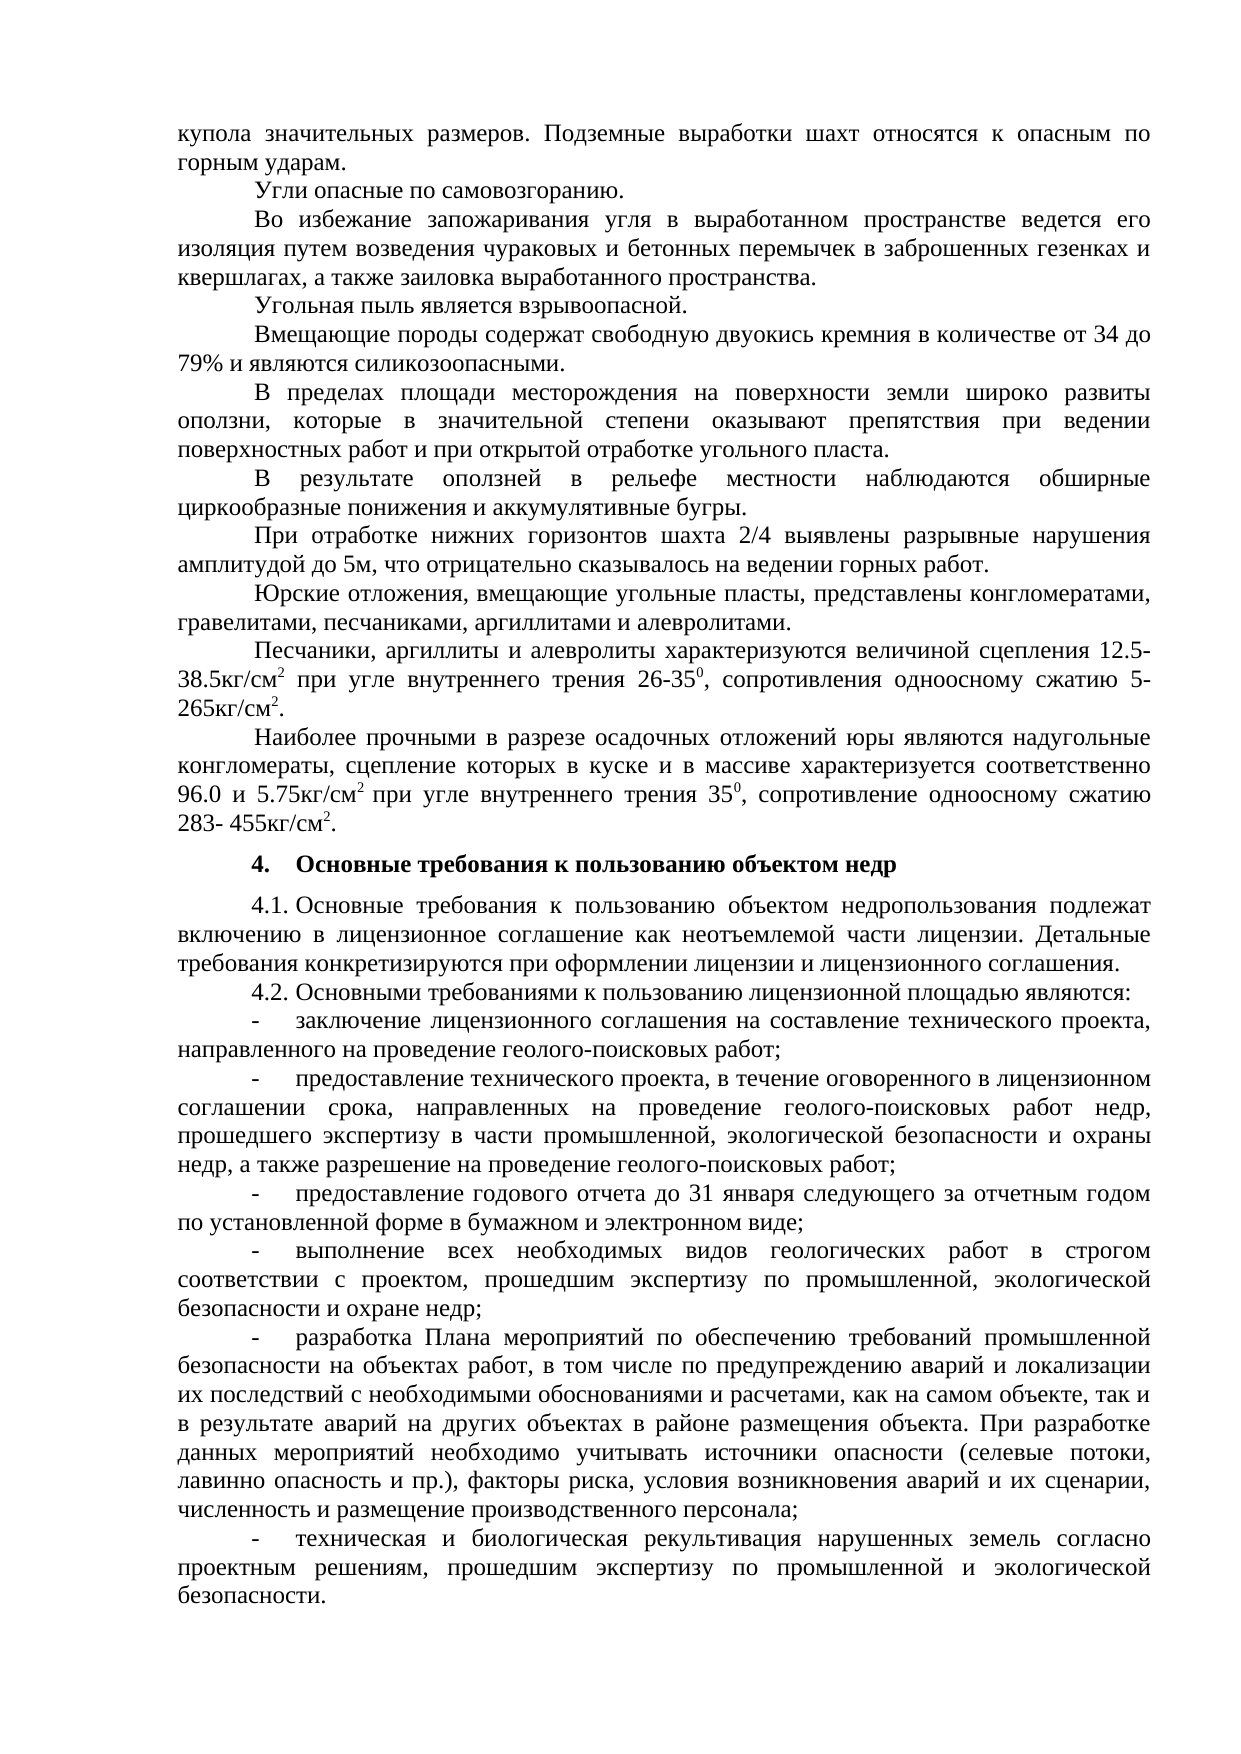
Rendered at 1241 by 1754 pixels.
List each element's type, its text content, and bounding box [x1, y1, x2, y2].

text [177, 118, 1152, 176]
text - заключение лицензионного соглашения на составление технического проекта, направленного на проведение геолого-поисковых работ; [177, 1006, 1152, 1063]
text Песчаники, аргиллиты и алевролиты характеризуются величиной сцепления 12.5- 38.5кг/см2 при угле внутреннего трения 26-350, сопротивления одноосному сжатию 5- 265кг/см2. [177, 636, 1152, 722]
text В результате оползней в рельефе местности наблюдаются обширные циркообразные понижения и аккумулятивные бугры. [177, 463, 1152, 521]
text - техническая и биологическая рекультивация нарушенных земель согласно проектным решениям, прошедшим экспертизу по промышленной и экологической безопасности. [177, 1523, 1152, 1609]
text Угольная пыль является взрывоопасной. [177, 291, 1152, 319]
text - разработка Плана мероприятий по обеспечению требований промышленной безопасности на объектах работ, в том числе по предупреждению аварий и локализации их последствий с необходимыми обоснованиями и расчетами, как на самом объекте, так и в результате аварий на других объектах в районе размещения объекта. При разработке данных мероприятий необходимо учитывать источники опасности (селевые потоки, лавинно опасность и пр.), факторы риска, условия возникновения аварий и их сценарии, численность и размещение производственного персонала; [177, 1322, 1152, 1523]
text Наиболее прочными в разрезе осадочных отложений юры являются надугольные конгломераты, сцепление которых в куске и в массиве характеризуется соответственно 96.0 и 5.75кг/см2 при угле внутреннего трения 350, сопротивление одноосному сжатию 283- 455кг/см2. [177, 722, 1152, 837]
text Юрские отложения, вмещающие угольные пласты, представлены конгломератами, гравелитами, песчаниками, аргиллитами и алевролитами. [177, 578, 1152, 636]
text 4.1. Основные требования к пользованию объектом недропользования подлежат включению в лицензионное соглашение как неотъемлемой части лицензии. Детальные требования конкретизируются при оформлении лицензии и лицензионного соглашения. [177, 891, 1152, 977]
text Вмещающие породы содержат свободную двуокись кремния в количестве от 34 до 79% и являются силикозоопасными. [177, 319, 1152, 377]
text В пределах площади месторождения на поверхности земли широко развиты оползни, которые в значительной степени оказывают препятствия при ведении поверхностных работ и при открытой отработке угольного пласта. [177, 377, 1152, 463]
text Угли опасные по самовозгоранию. [177, 176, 1152, 204]
text Во избежание запожаривания угля в выработанном пространстве ведется его изоляция путем возведения чураковых и бетонных перемычек в заброшенных гезенках и квершлагах, а также заиловка выработанного пространства. [177, 204, 1152, 291]
text При отработке нижних горизонтов шахта 2/4 выявлены разрывные нарушения амплитудой до 5м, что отрицательно сказывалось на ведении горных работ. [177, 521, 1152, 578]
text - предоставление технического проекта, в течение оговоренного в лицензионном соглашении срока, направленных на проведение геолого-поисковых работ недр, прошедшего экспертизу в части промышленной, экологической безопасности и охраны недр, а также разрешение на проведение геолого-поисковых работ; [177, 1063, 1152, 1178]
text 4.2. Основными требованиями к пользованию лицензионной площадью являются: [177, 977, 1152, 1006]
text 4. Основные требования к пользованию объектом недр [177, 849, 1152, 878]
text - выполнение всех необходимых видов геологических работ в строгом соответствии с проектом, прошедшим экспертизу по промышленной, экологической безопасности и охране недр; [177, 1236, 1152, 1322]
text - предоставление годового отчета до 31 января следующего за отчетным годом по установленной форме в бумажном и электронном виде; [177, 1178, 1152, 1236]
